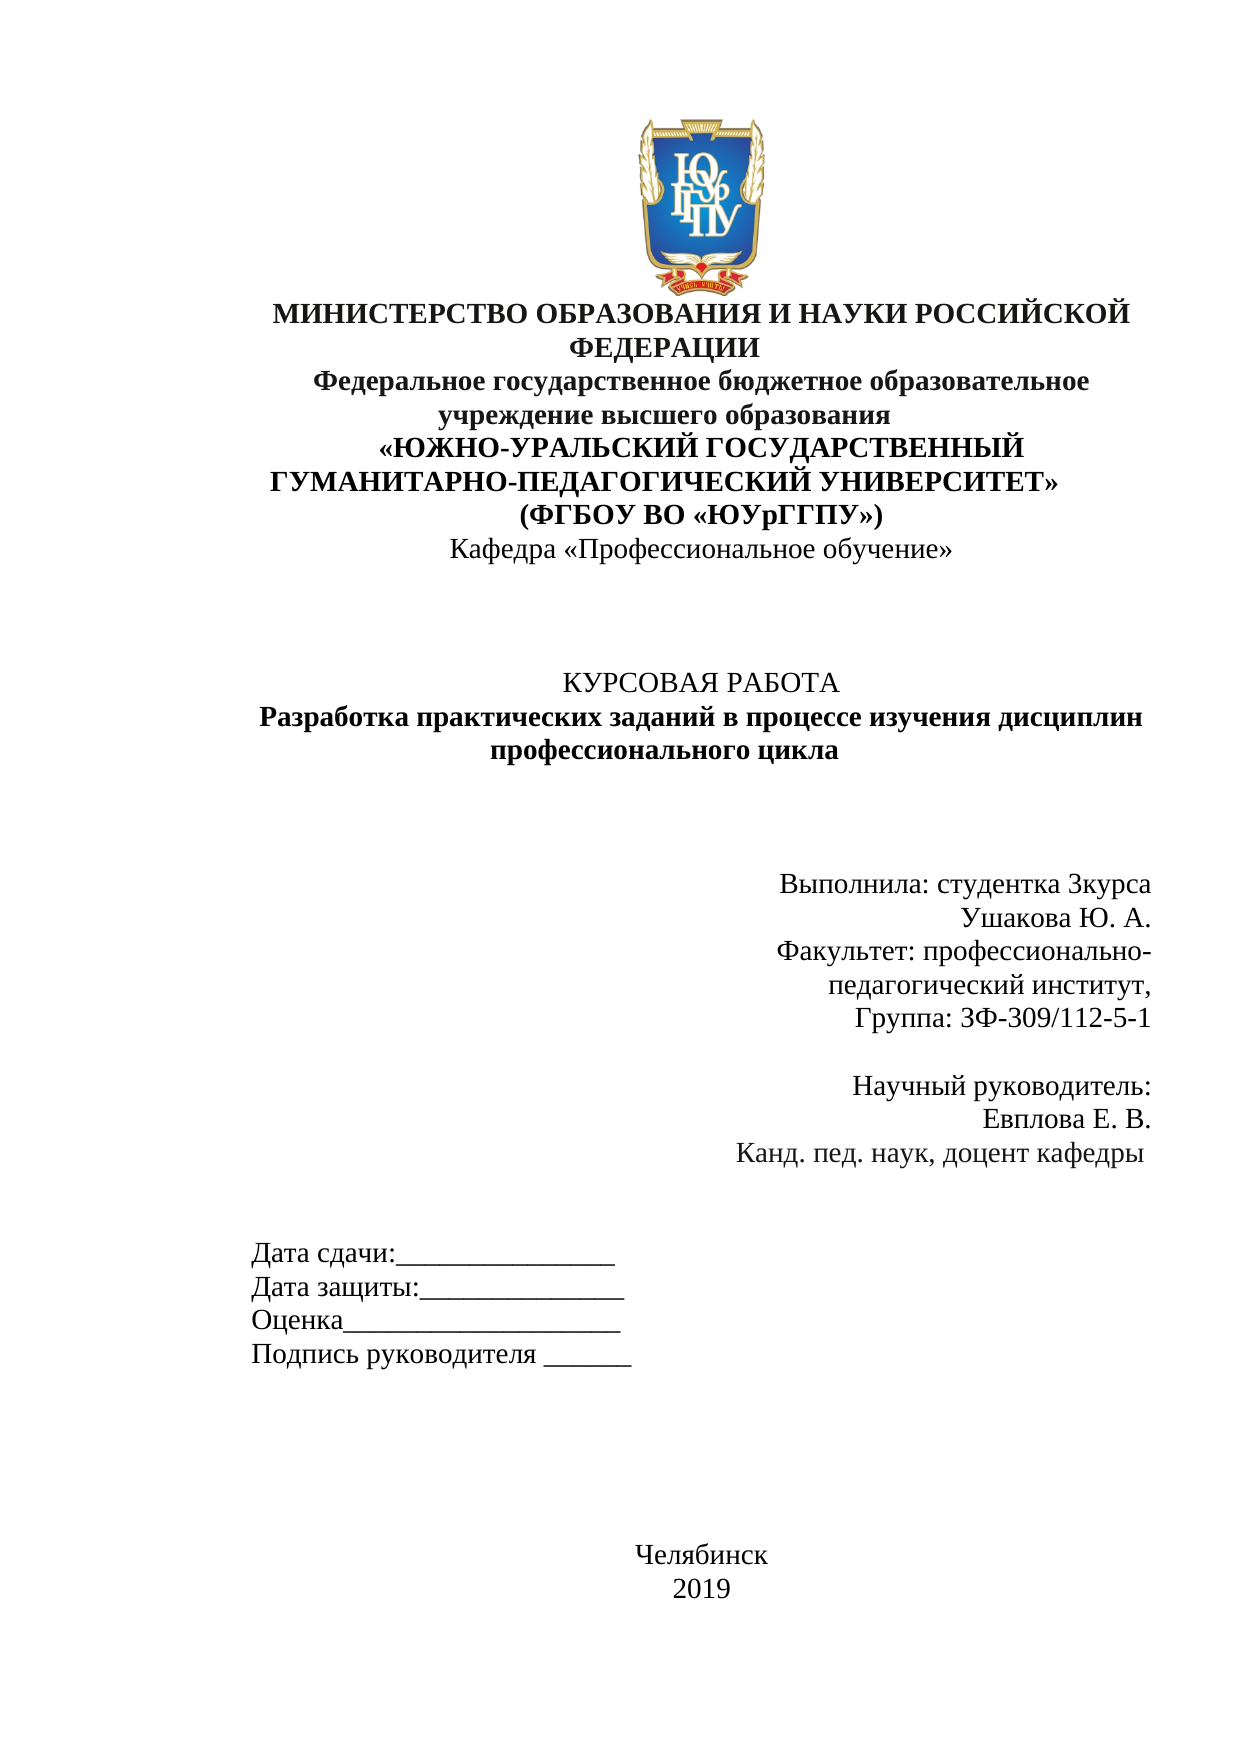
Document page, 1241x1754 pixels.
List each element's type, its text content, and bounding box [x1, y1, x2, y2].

text Федеральное государственное бюджетное образовательное учреждение высшего образования [177, 363, 438, 430]
text Федеральное государственное бюджетное образовательное учреждение высшего образования [891, 363, 1152, 430]
text МИНИСТЕРСТВО ОБРАЗОВАНИЯ И НАУКИ РОССИЙСКОЙ ФЕДЕРАЦИИ [177, 296, 569, 363]
text 2019 [177, 1571, 1152, 1604]
text Канд. пед. наук, доцент кафедры [591, 1135, 1152, 1202]
text Дата защиты:______________ [177, 1269, 1152, 1302]
text Группа: ЗФ-309/112-5-1 [591, 1001, 1152, 1034]
text Оценка___________________ [177, 1302, 1152, 1336]
text МИНИСТЕРСТВО ОБРАЗОВАНИЯ И НАУКИ РОССИЙСКОЙ ФЕДЕРАЦИИ [760, 296, 1152, 363]
text Разработка практических заданий в процессе изучения дисциплин профессионального цикла [177, 699, 1152, 766]
text Факультет: профессионально-педагогический институт, [635, 933, 1152, 1001]
text Ушакова Ю. А. [591, 900, 1152, 933]
text Научный руководитель: [591, 1068, 1152, 1101]
text «ЮЖНО-УРАЛЬСКИЙ ГОСУДАРСТВЕННЫЙ ГУМАНИТАРНО-ПЕДАГОГИЧЕСКИЙ УНИВЕРСИТЕТ» [177, 430, 1152, 497]
picture [638, 118, 765, 296]
text Дата сдачи:_______________ [177, 1235, 1152, 1269]
text (ФГБОУ ВО «ЮУрГГПУ») [177, 497, 1152, 531]
text Кафедра «Профессиональное обучение» [177, 531, 1152, 564]
text КУРСОВАЯ РАБОТА [177, 665, 1152, 699]
text Челябинск [177, 1537, 1152, 1571]
text Выполнила: студентка 3курса [591, 866, 1152, 900]
text Подпись руководителя ______ [177, 1336, 1152, 1369]
text Евплова Е. В. [591, 1101, 1152, 1135]
